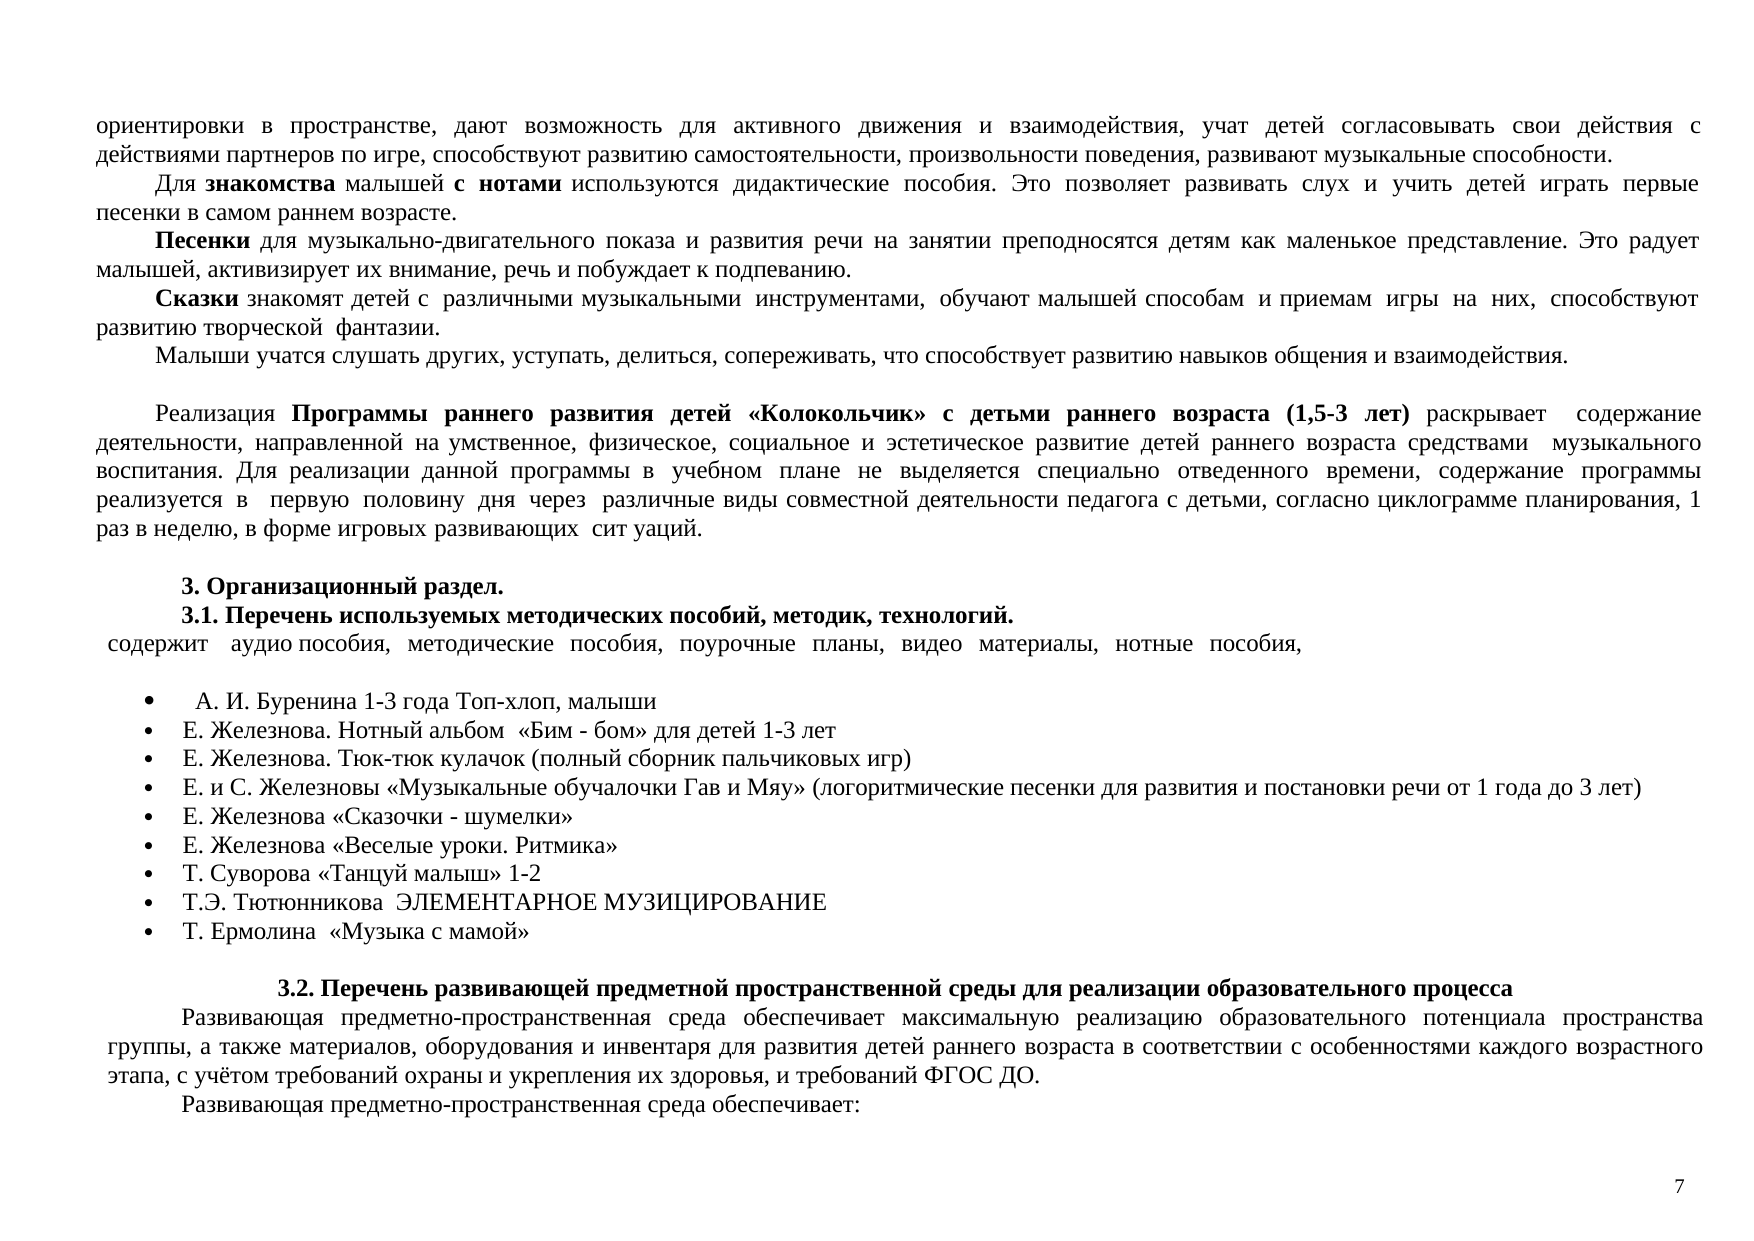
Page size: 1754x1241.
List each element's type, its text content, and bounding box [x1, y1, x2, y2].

text Сказки знакомят детей с различными музыкальными инструментами, обучают малышей способам и приемам игры на них, способствуют развитию творческой фантазии. [96, 283, 1700, 340]
list Е. и С. Железновы «Музыкальные обучалочки Гав и Мяу» (логоритмические песенки для развития и постановки речи от 1 года до 3 лет) [145, 772, 1718, 801]
text Развивающая предметно-пространственная среда обеспечивает максимальную реализацию образовательного потенциала пространства группы, а также материалов, оборудования и инвентаря для развития детей раннего возраста в соответствии с особенностями каждого возрастного этапа, с учётом требований охраны и укрепления их здоровья, и требований ФГОС ДО. [107, 1002, 1703, 1089]
list Е. Железнова. Нотный альбом «Бим - бом» для детей 1-3 лет [145, 715, 1718, 743]
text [96, 110, 1701, 168]
text содержит аудио пособия, методические пособия, поурочные планы, видео материалы, нотные пособия, [107, 628, 1718, 657]
text Малыши учатся слушать других, уступать, делиться, сопереживать, что способствует развитию навыков общения и взаимодействия. [96, 340, 1718, 369]
list Е. Железнова. Тюк-тюк кулачок (полный сборник пальчиковых игр) [145, 743, 1718, 772]
list Т.Э. Тютюнникова ЭЛЕМЕНТАРНОЕ МУЗИЦИРОВАНИЕ [145, 887, 1718, 916]
list Т. Ермолина «Музыка с мамой» [145, 916, 1718, 945]
list Т. Суворова «Танцуй малыш» 1-2 [145, 858, 1718, 887]
subtitle 3.2. Перечень развивающей предметной пространственной среды для реализации образовательного процесса [277, 974, 1718, 1002]
list Е. Железнова «Веселые уроки. Ритмика» [145, 830, 1718, 858]
text Песенки для музыкально-двигательного показа и развития речи на занятии преподносятся детям как маленькое представление. Это радует малышей, активизирует их внимание, речь и побуждает к подпеванию. [96, 225, 1699, 283]
subtitle Организационный раздел. [181, 571, 1718, 600]
text Развивающая предметно-пространственная среда обеспечивает: [181, 1089, 1718, 1117]
list А. И. Буренина 1-3 года Топ-хлоп, малыши [145, 686, 1718, 715]
text Для знакомства малышей с нотами используются дидактические пособия. Это позволяет развивать слух и учить детей играть первые песенки в самом раннем возрасте. [96, 168, 1700, 225]
text Реализация Программы раннего развития детей «Колокольчик» с детьми раннего возраста (1,5-3 лет) раскрывает содержание деятельности, направленной на умственное, физическое, социальное и эстетическое развитие детей раннего возраста средствами музыкального воспитания. Для реализации данной программы в учебном плане не выделяется специально отведенного времени, содержание программы реализуется в первую половину дня через различные виды совместной деятельности педагога с детьми, согласно циклограмме планирования, 1 раз в неделю, в форме игровых развивающих сит уаций. [96, 398, 1702, 542]
list Перечень используемых методических пособий, методик, технологий. [181, 600, 1718, 628]
list Е. Железнова «Сказочки - шумелки» [145, 801, 1718, 830]
